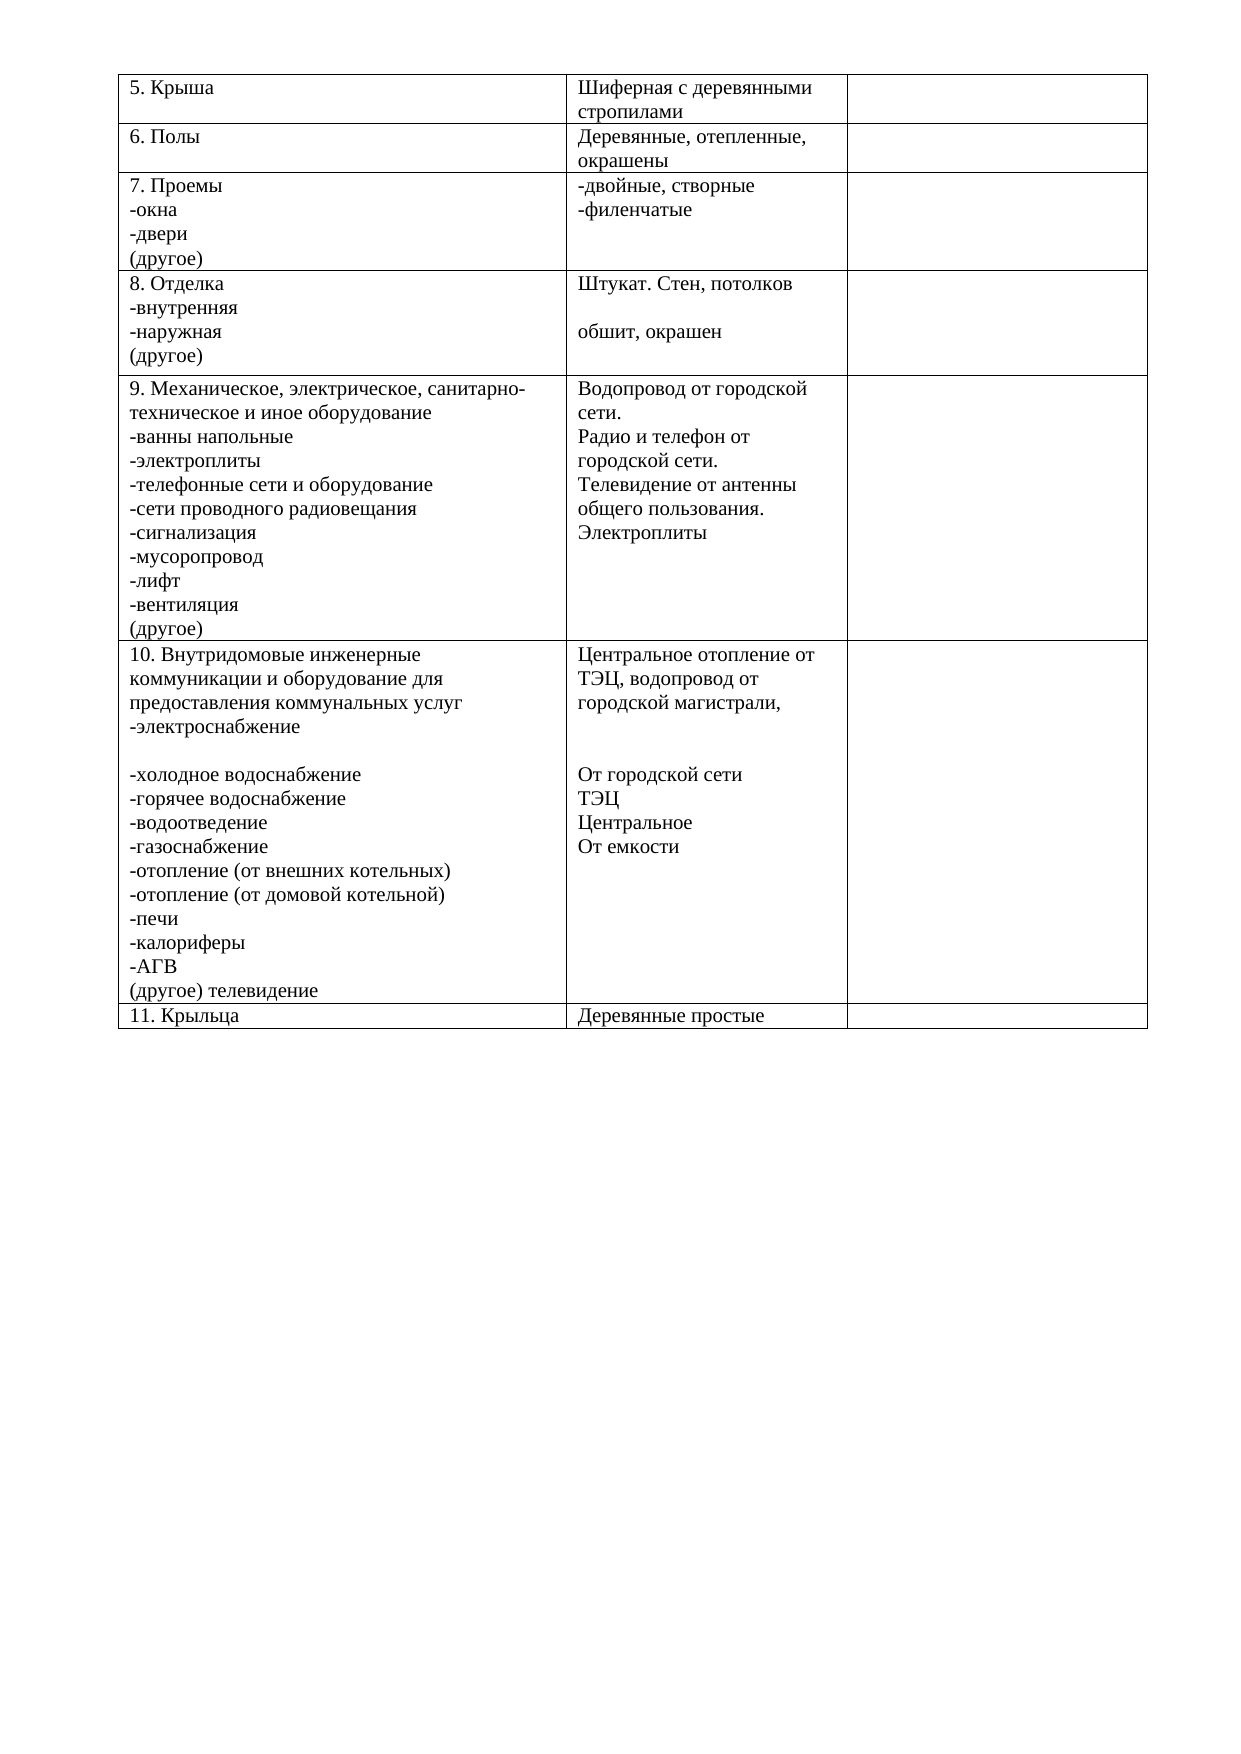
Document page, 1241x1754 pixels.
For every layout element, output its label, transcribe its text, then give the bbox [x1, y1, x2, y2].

table_cell 6. Полы [119, 124, 566, 172]
table_cell [848, 641, 1147, 1002]
table_cell Центральное отопление от ТЭЦ, водопровод от городской магистрали, От городской сети ТЭЦ Центральное От емкости [567, 641, 847, 1002]
table_cell 7. Проемы -окна -двери (другое) [119, 173, 566, 269]
table_cell 8. Отделка -внутренняя -наружная (другое) [119, 271, 566, 375]
table_cell 10. Внутридомовые инженерные коммуникации и оборудование для предоставления коммунальных услуг -электроснабжение -холодное водоснабжение -горячее водоснабжение -водоотведение -газоснабжение -отопление (от внешних котельных) -отопление (от домовой котельной) -печи -калориферы -АГВ (другое) телевидение [119, 641, 566, 1002]
table_cell Шиферная с деревянными стропилами [567, 75, 847, 123]
table_cell 11. Крыльца [119, 1004, 566, 1027]
table_cell 9. Механическое, электрическое, санитарно-техническое и иное оборудование -ванны напольные -электроплиты -телефонные сети и оборудование -сети проводного радиовещания -сигнализация -мусоропровод -лифт -вентиляция (другое) [119, 376, 566, 640]
table_cell [848, 1004, 1147, 1027]
table_cell Деревянные, отепленные, окрашены [567, 124, 847, 172]
table_cell [848, 271, 1147, 375]
table_cell Деревянные простые [567, 1004, 847, 1027]
table_cell -двойные, створные -филенчатые [567, 173, 847, 269]
table_cell Водопровод от городской сети. Радио и телефон от городской сети. Телевидение от антенны общего пользования. Электроплиты [567, 376, 847, 640]
table_cell [848, 173, 1147, 269]
table_cell [848, 376, 1147, 640]
table_cell 5. Крыша [119, 75, 566, 123]
table_cell [848, 75, 1147, 123]
table_cell Штукат. Стен, потолков обшит, окрашен [567, 271, 847, 375]
table_cell [848, 124, 1147, 172]
